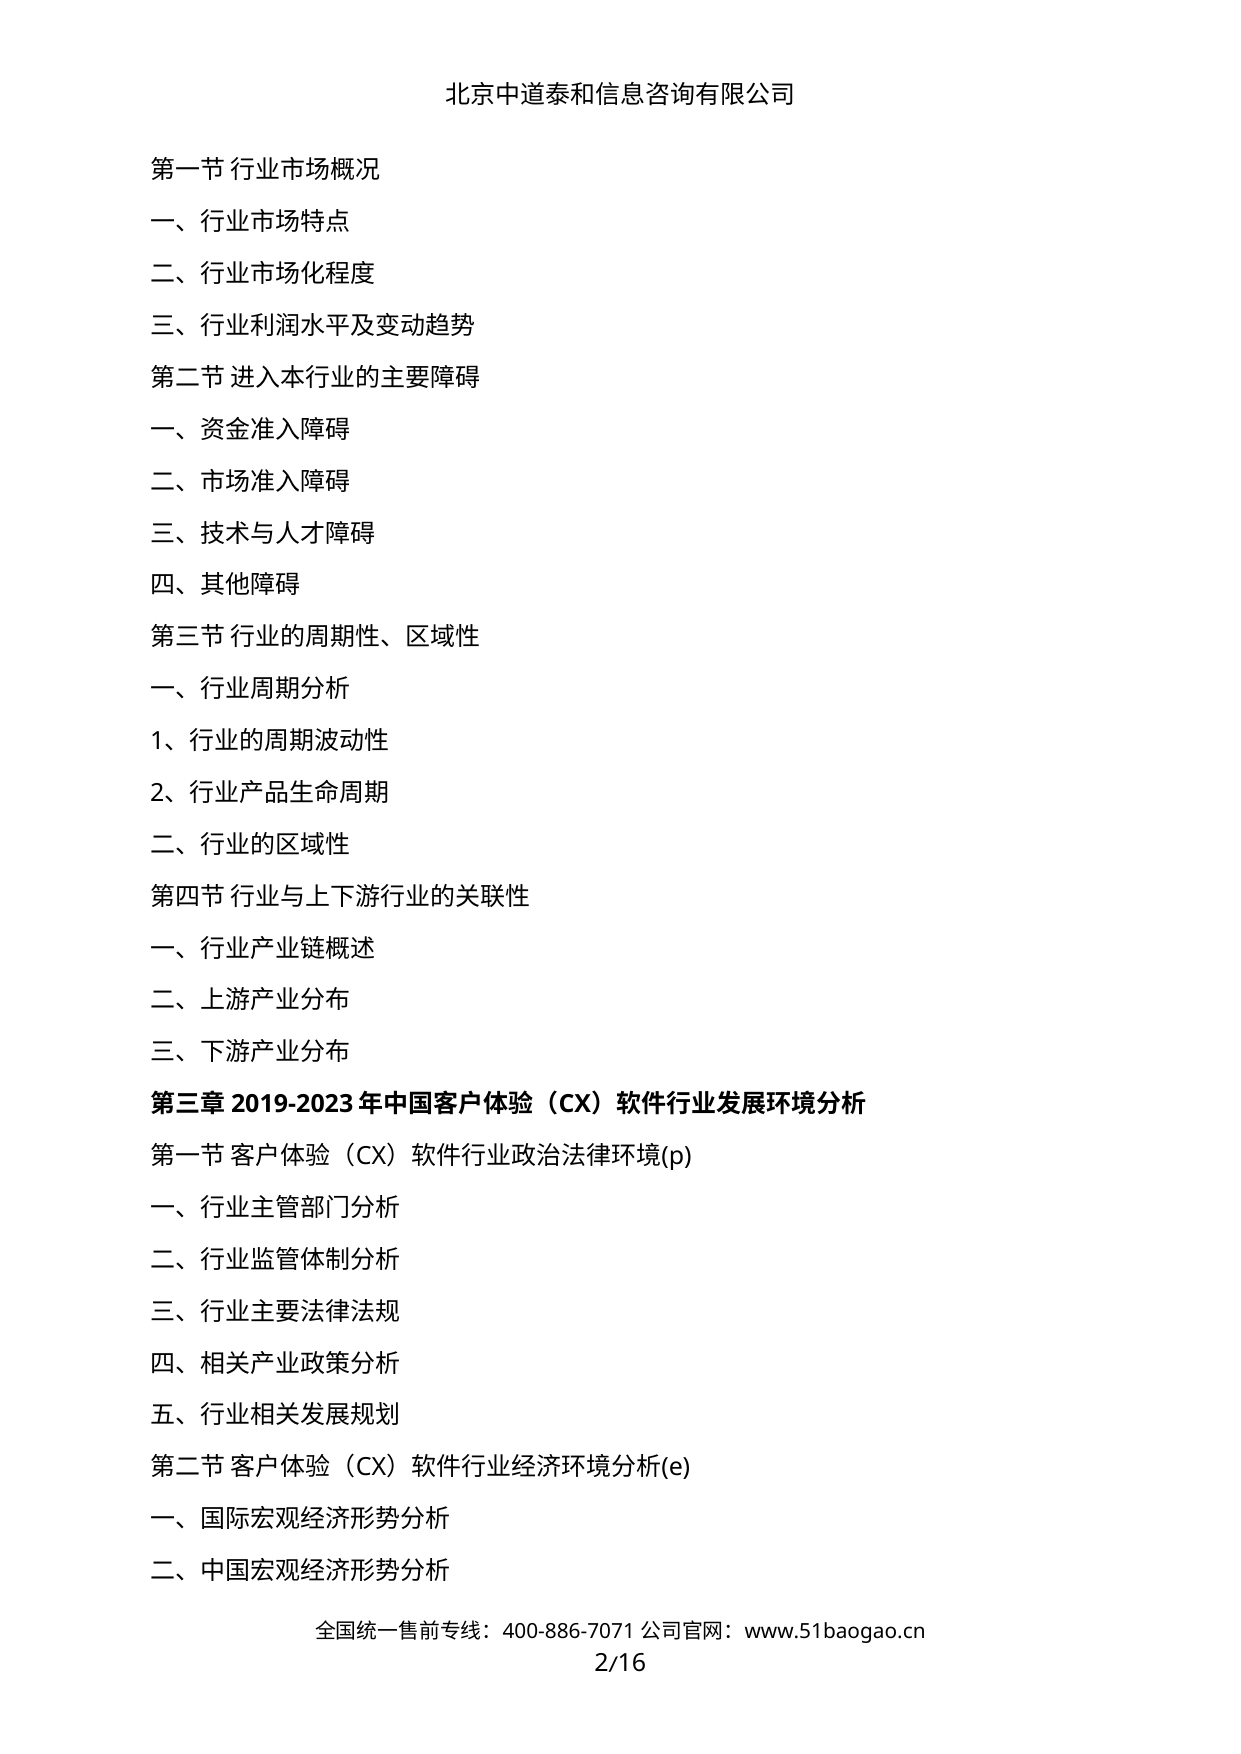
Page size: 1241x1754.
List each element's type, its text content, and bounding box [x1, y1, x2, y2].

text 二、行业的区域性 [150, 824, 1090, 861]
text 第四节 行业与上下游行业的关联性 [150, 876, 1090, 912]
text 二、行业监管体制分析 [150, 1239, 1090, 1276]
text 三、下游产业分布 [150, 1032, 1090, 1068]
text 一、行业周期分析 [150, 669, 1090, 705]
text 一、行业主管部门分析 [150, 1187, 1090, 1224]
text 2、行业产品生命周期 [150, 772, 1090, 809]
text 第一节 行业市场概况 [150, 150, 1090, 186]
text 二、中国宏观经济形势分析 [150, 1551, 1090, 1587]
text 三、行业利润水平及变动趋势 [150, 306, 1090, 342]
text 第三章 2019-2023年中国客户体验（CX）软件行业发展环境分析 [150, 1084, 1090, 1120]
text 一、资金准入障碍 [150, 409, 1090, 446]
text 一、国际宏观经济形势分析 [150, 1499, 1090, 1535]
text 第二节 客户体验（CX）软件行业经济环境分析(e) [150, 1447, 1090, 1483]
text 五、行业相关发展规划 [150, 1395, 1090, 1431]
text 三、行业主要法律法规 [150, 1291, 1090, 1327]
text 一、行业产业链概述 [150, 928, 1090, 964]
text 二、市场准入障碍 [150, 461, 1090, 497]
text 第一节 客户体验（CX）软件行业政治法律环境(p) [150, 1136, 1090, 1172]
text 第二节 进入本行业的主要障碍 [150, 357, 1090, 394]
text 一、行业市场特点 [150, 202, 1090, 238]
text 二、上游产业分布 [150, 980, 1090, 1016]
text 二、行业市场化程度 [150, 254, 1090, 290]
text 四、其他障碍 [150, 565, 1090, 601]
text 1、行业的周期波动性 [150, 721, 1090, 757]
text 三、技术与人才障碍 [150, 513, 1090, 549]
text 四、相关产业政策分析 [150, 1343, 1090, 1379]
text 第三节 行业的周期性、区域性 [150, 617, 1090, 653]
